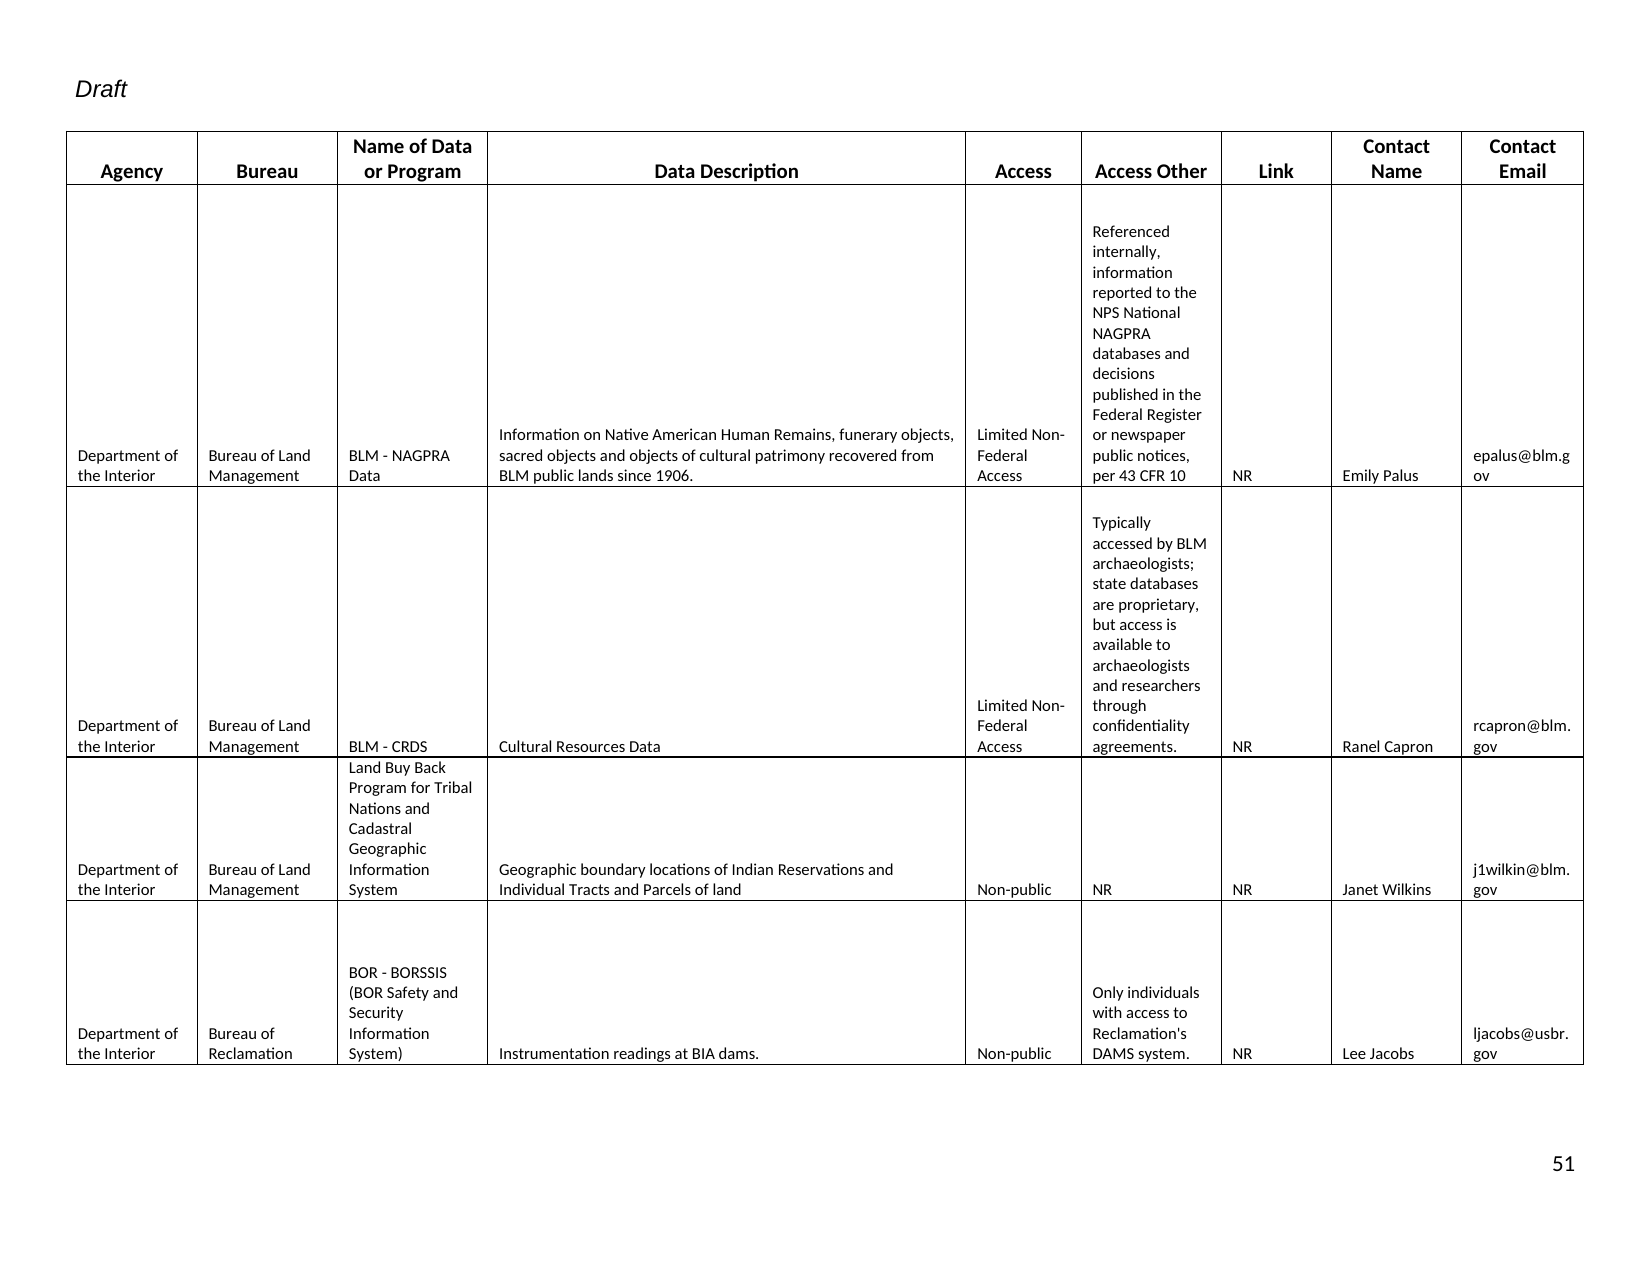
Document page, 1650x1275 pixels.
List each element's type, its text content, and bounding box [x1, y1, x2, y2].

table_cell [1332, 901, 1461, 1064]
table_header Contact Email [1462, 132, 1583, 184]
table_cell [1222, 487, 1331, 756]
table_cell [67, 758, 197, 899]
table_header Agency [67, 132, 197, 184]
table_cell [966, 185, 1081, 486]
table_header Link [1222, 132, 1331, 184]
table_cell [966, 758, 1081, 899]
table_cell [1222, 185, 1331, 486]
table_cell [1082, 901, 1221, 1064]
table_header Data Description [488, 132, 965, 184]
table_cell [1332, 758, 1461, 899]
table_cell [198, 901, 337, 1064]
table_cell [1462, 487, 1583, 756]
table_header Access Other [1082, 132, 1221, 184]
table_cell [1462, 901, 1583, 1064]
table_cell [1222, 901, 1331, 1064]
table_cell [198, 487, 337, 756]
table_header Bureau [198, 132, 337, 184]
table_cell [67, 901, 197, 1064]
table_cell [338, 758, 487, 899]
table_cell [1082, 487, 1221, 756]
table_header Name of Data or Program [338, 132, 487, 184]
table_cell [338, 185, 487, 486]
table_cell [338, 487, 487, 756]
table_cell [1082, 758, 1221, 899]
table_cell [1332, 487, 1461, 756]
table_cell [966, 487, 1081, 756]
table_header Contact Name [1332, 132, 1461, 184]
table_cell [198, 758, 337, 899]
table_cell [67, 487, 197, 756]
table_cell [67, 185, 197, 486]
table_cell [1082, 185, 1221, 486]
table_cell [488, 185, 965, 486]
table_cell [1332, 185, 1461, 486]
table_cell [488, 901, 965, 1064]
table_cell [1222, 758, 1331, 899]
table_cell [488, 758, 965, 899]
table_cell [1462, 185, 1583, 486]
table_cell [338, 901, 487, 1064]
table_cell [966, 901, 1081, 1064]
table_header Access [966, 132, 1081, 184]
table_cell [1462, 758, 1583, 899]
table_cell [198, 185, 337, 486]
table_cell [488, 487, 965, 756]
